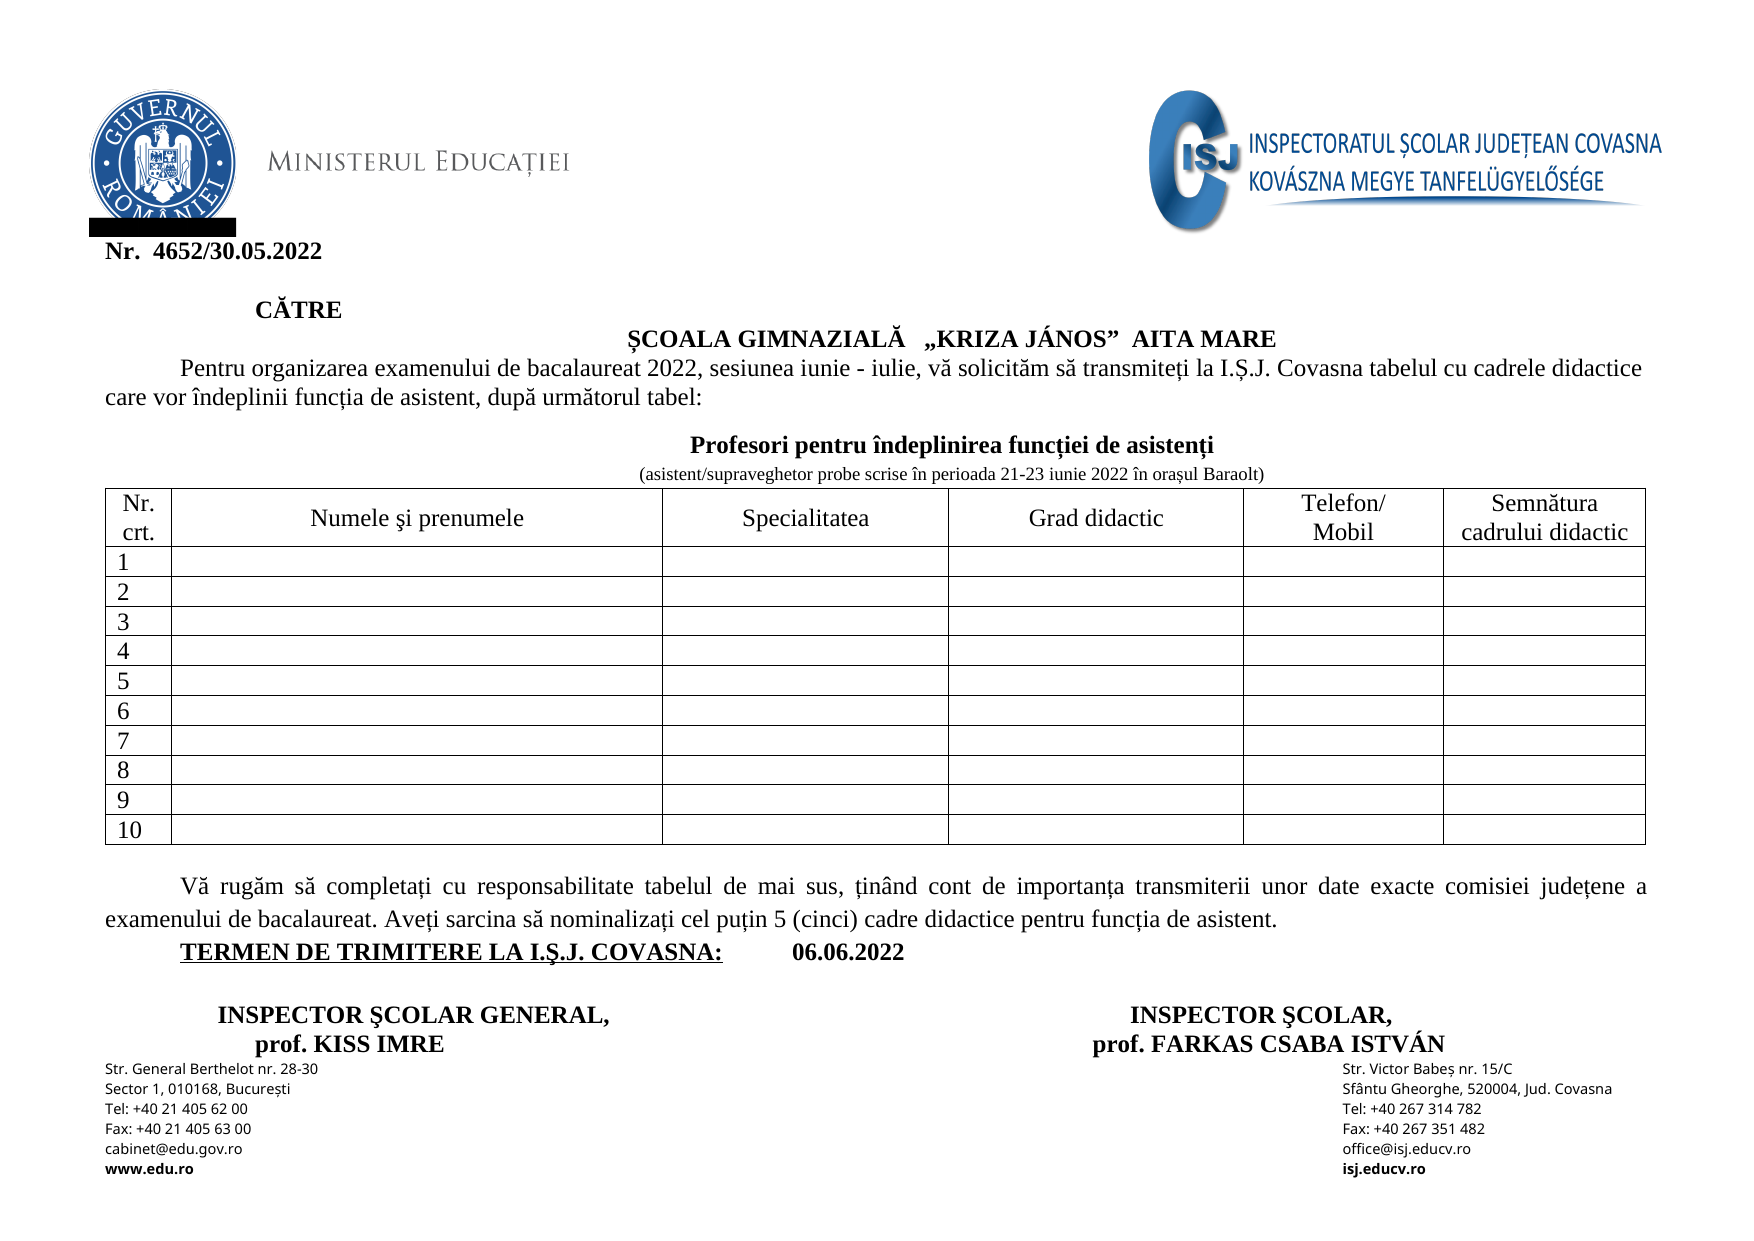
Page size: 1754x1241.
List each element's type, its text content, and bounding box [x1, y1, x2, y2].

table_cell [949, 577, 1243, 606]
list Profesori pentru îndeplinirea funcției de asistenți [255, 430, 1649, 458]
picture [89, 89, 237, 237]
table_header Grad didactic [949, 489, 1243, 546]
table_header Numele şi prenumele [172, 489, 662, 546]
table_cell [949, 756, 1243, 784]
table_cell [1244, 666, 1443, 695]
table_cell [172, 726, 662, 754]
text ȘCOALA GIMNAZIALĂ „KRIZA JÁNOS” AITA MARE [180, 324, 1649, 353]
table_cell [1244, 726, 1443, 754]
table_cell [949, 636, 1243, 665]
table_cell [1244, 785, 1443, 814]
text CĂTRE [180, 296, 1649, 324]
table_cell [663, 726, 948, 754]
table_cell [1244, 815, 1443, 844]
table_cell [663, 696, 948, 725]
table_cell [1444, 815, 1645, 844]
table_cell [1444, 785, 1645, 814]
table_cell [1444, 577, 1645, 606]
table_cell [1244, 636, 1443, 665]
table_cell [172, 636, 662, 665]
table_cell [949, 726, 1243, 754]
table_cell 7 [106, 726, 171, 754]
table_cell 1 [106, 547, 171, 576]
text TERMEN DE TRIMITERE LA I.Ş.J. COVASNA: 06.06.2022 [105, 937, 1649, 966]
table_cell [663, 607, 948, 635]
table_cell 4 [106, 636, 171, 665]
table_cell [1244, 547, 1443, 576]
table_cell [172, 696, 662, 725]
table_cell [949, 785, 1243, 814]
table_cell [949, 815, 1243, 844]
table_cell [663, 577, 948, 606]
table_header Specialitatea [663, 489, 948, 546]
text INSPECTOR ŞCOLAR GENERAL, INSPECTOR ŞCOLAR, [180, 1000, 1649, 1029]
table_cell [1444, 607, 1645, 635]
table_cell [172, 785, 662, 814]
table_cell [172, 815, 662, 844]
table_cell [1444, 726, 1645, 754]
table_header Nr. crt. [106, 489, 171, 546]
table_cell [663, 785, 948, 814]
table_header Telefon/ Mobil [1244, 489, 1443, 546]
table_cell [172, 756, 662, 784]
table_cell [663, 547, 948, 576]
table_cell [1444, 696, 1645, 725]
table_cell [1244, 696, 1443, 725]
table_cell [1244, 607, 1443, 635]
table_cell [1444, 636, 1645, 665]
table_cell [1444, 756, 1645, 784]
table_cell [1244, 756, 1443, 784]
table_cell [172, 547, 662, 576]
table_cell [949, 547, 1243, 576]
table_cell 8 [106, 756, 171, 784]
picture [262, 148, 572, 177]
table_cell [1244, 577, 1443, 606]
table_cell 9 [106, 785, 171, 814]
table_header Semnătura cadrului didactic [1444, 489, 1645, 546]
table_cell [172, 577, 662, 606]
table_cell [949, 666, 1243, 695]
text prof. KISS IMRE prof. FARKAS CSABA ISTVÁN [180, 1029, 1534, 1057]
table_cell 6 [106, 696, 171, 725]
table_cell [663, 815, 948, 844]
table_cell [949, 696, 1243, 725]
table_cell [1444, 547, 1645, 576]
text Vă rugăm să completați cu responsabilitate tabelul de mai sus, ținând cont de importanța transmiterii unor date exacte comisiei județene a examenului de bacalaureat. Aveți sarcina să nominalizați cel puțin 5 (cinci) cadre didactice pentru funcția de asistent. [105, 871, 1649, 933]
table_cell 10 [106, 815, 171, 844]
table_cell [172, 666, 662, 695]
table_cell [663, 636, 948, 665]
table_cell 2 [106, 577, 171, 606]
list (asistent/supraveghetor probe scrise în perioada 21-23 iunie 2022 în orașul Baraolt) [255, 463, 1649, 484]
table_cell [1444, 666, 1645, 695]
table_cell [663, 666, 948, 695]
table_cell [172, 607, 662, 635]
text Pentru organizarea examenului de bacalaureat 2022, sesiunea iunie - iulie, vă solicităm să transmiteți la I.Ș.J. Covasna tabelul cu cadrele didactice care vor îndeplinii funcția de asistent, după următorul tabel: [105, 353, 1649, 411]
text Nr. 4652/30.05.2022 [105, 236, 1649, 265]
table_cell 3 [106, 607, 171, 635]
table_cell 5 [106, 666, 171, 695]
picture [1127, 57, 1664, 263]
table_cell [663, 756, 948, 784]
table_cell [949, 607, 1243, 635]
